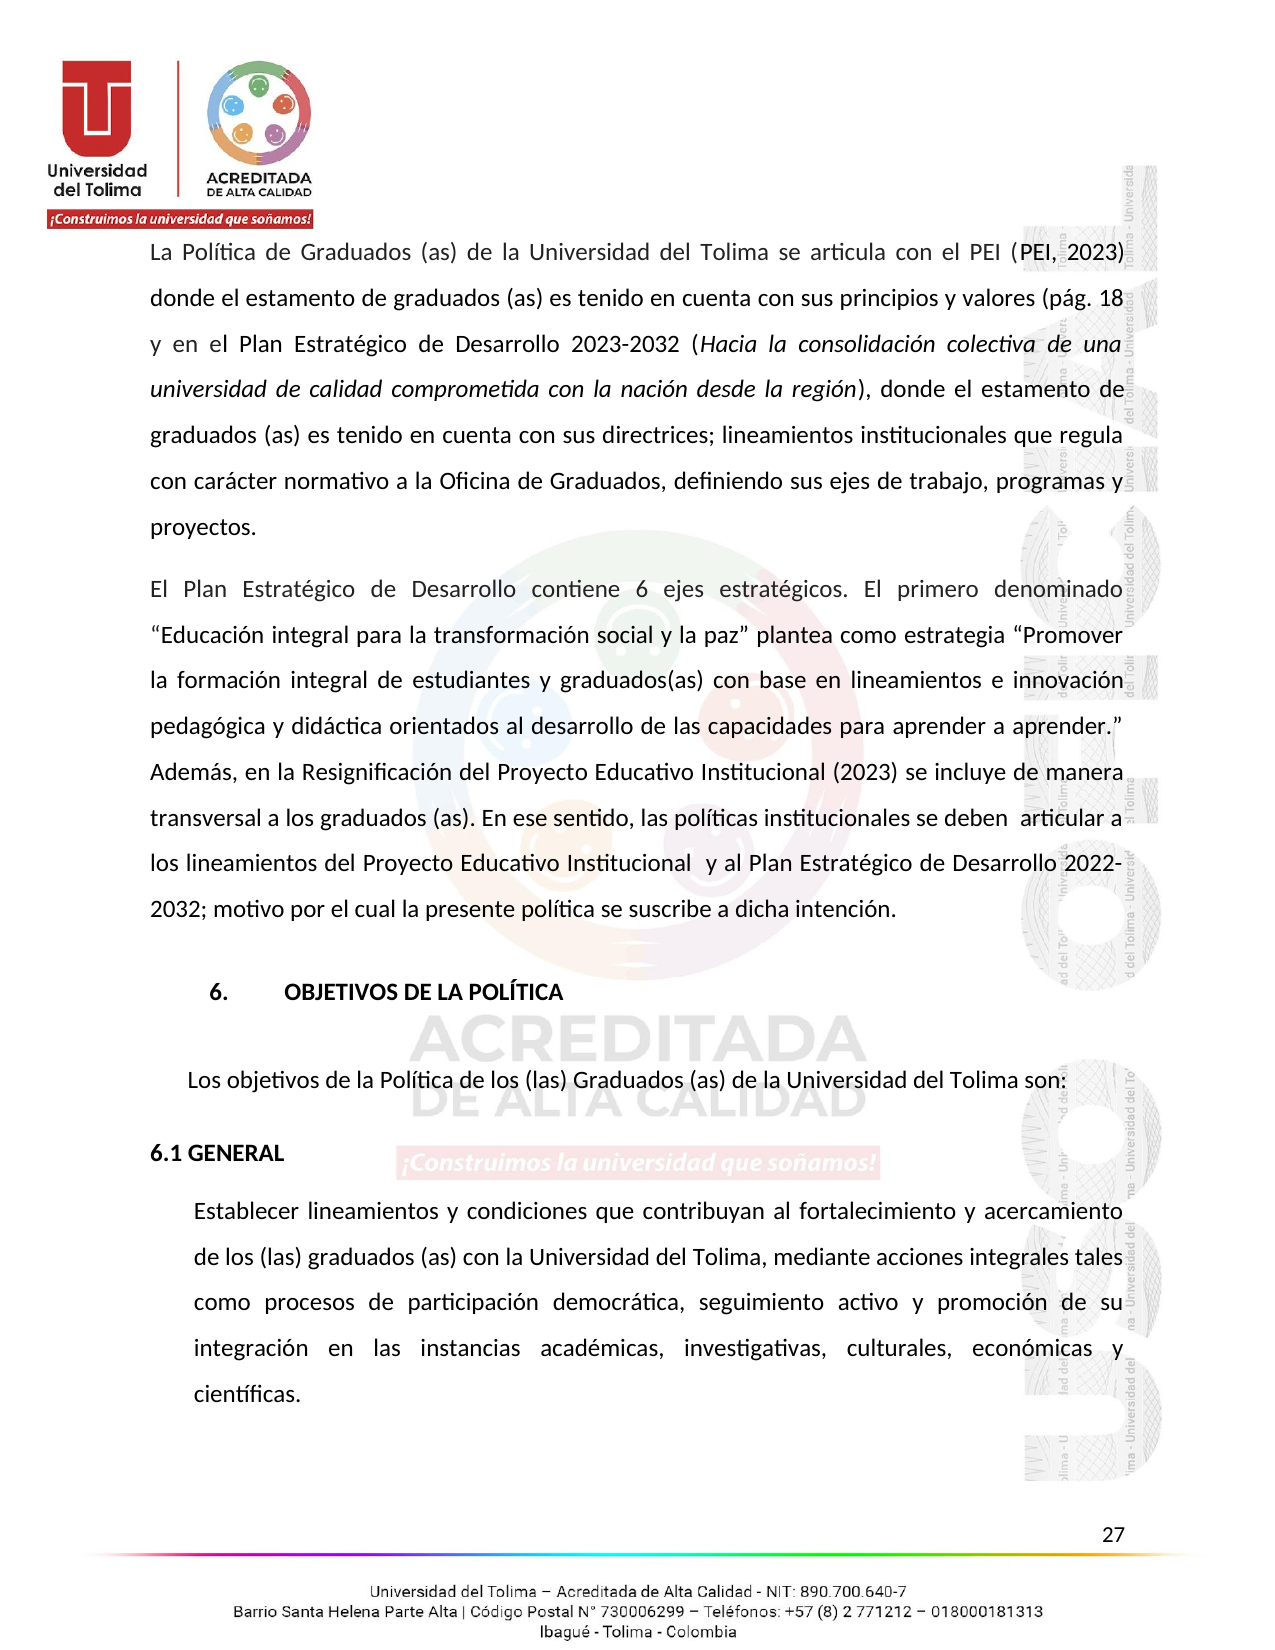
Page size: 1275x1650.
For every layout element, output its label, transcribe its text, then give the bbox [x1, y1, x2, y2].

subtitle 6.1 GENERAL [150, 1137, 1125, 1167]
text Establecer lineamientos y condiciones que contribuyan al fortalecimiento y acercamiento de los (las) graduados (as) con la Universidad del Tolima, mediante acciones integrales tales como procesos de participación democrática, seguimiento activo y promoción de su integración en las instancias académicas, investigativas, culturales, económicas y científicas. [194, 1195, 1125, 1408]
text Los objetivos de la Política de los (las) Graduados (as) de la Universidad del Tolima son: [187, 1064, 1125, 1095]
text El Plan Estratégico de Desarrollo contiene 6 ejes estratégicos. El primero denominado “Educación integral para la transformación social y la paz” plantea como estrategia “Promover la formación integral de estudiantes y graduados(as) con base en lineamientos e innovación pedagógica y didáctica orientados al desarrollo de las capacidades para aprender a aprender.” Además, en la Resignificación del Proyecto Educativo Institucional (2023) se incluye de manera transversal a los graduados (as). En ese sentido, las políticas institucionales se deben articular a los lineamientos del Proyecto Educativo Institucional y al Plan Estratégico de Desarrollo 2022-2032; motivo por el cual la presente política se suscribe a dicha intención. [150, 573, 1125, 924]
subtitle OBJETIVOS DE LA POLÍTICA [209, 976, 1125, 1007]
text La Política de Graduados (as) de la Universidad del Tolima se articula con el PEI (PEI, 2023) donde el estamento de graduados (as) es tenido en cuenta con sus principios y valores (pág. 18 y en el Plan Estratégico de Desarrollo 2023-2032 (Hacia la consolidación colectiva de una universidad de calidad comprometida con la nación desde la región), donde el estamento de graduados (as) es tenido en cuenta con sus directrices; lineamientos institucionales que regula con carácter normativo a la Oficina de Graduados, definiendo sus ejes de trabajo, programas y proyectos. [150, 236, 1125, 541]
picture [0, 29, 1275, 1650]
